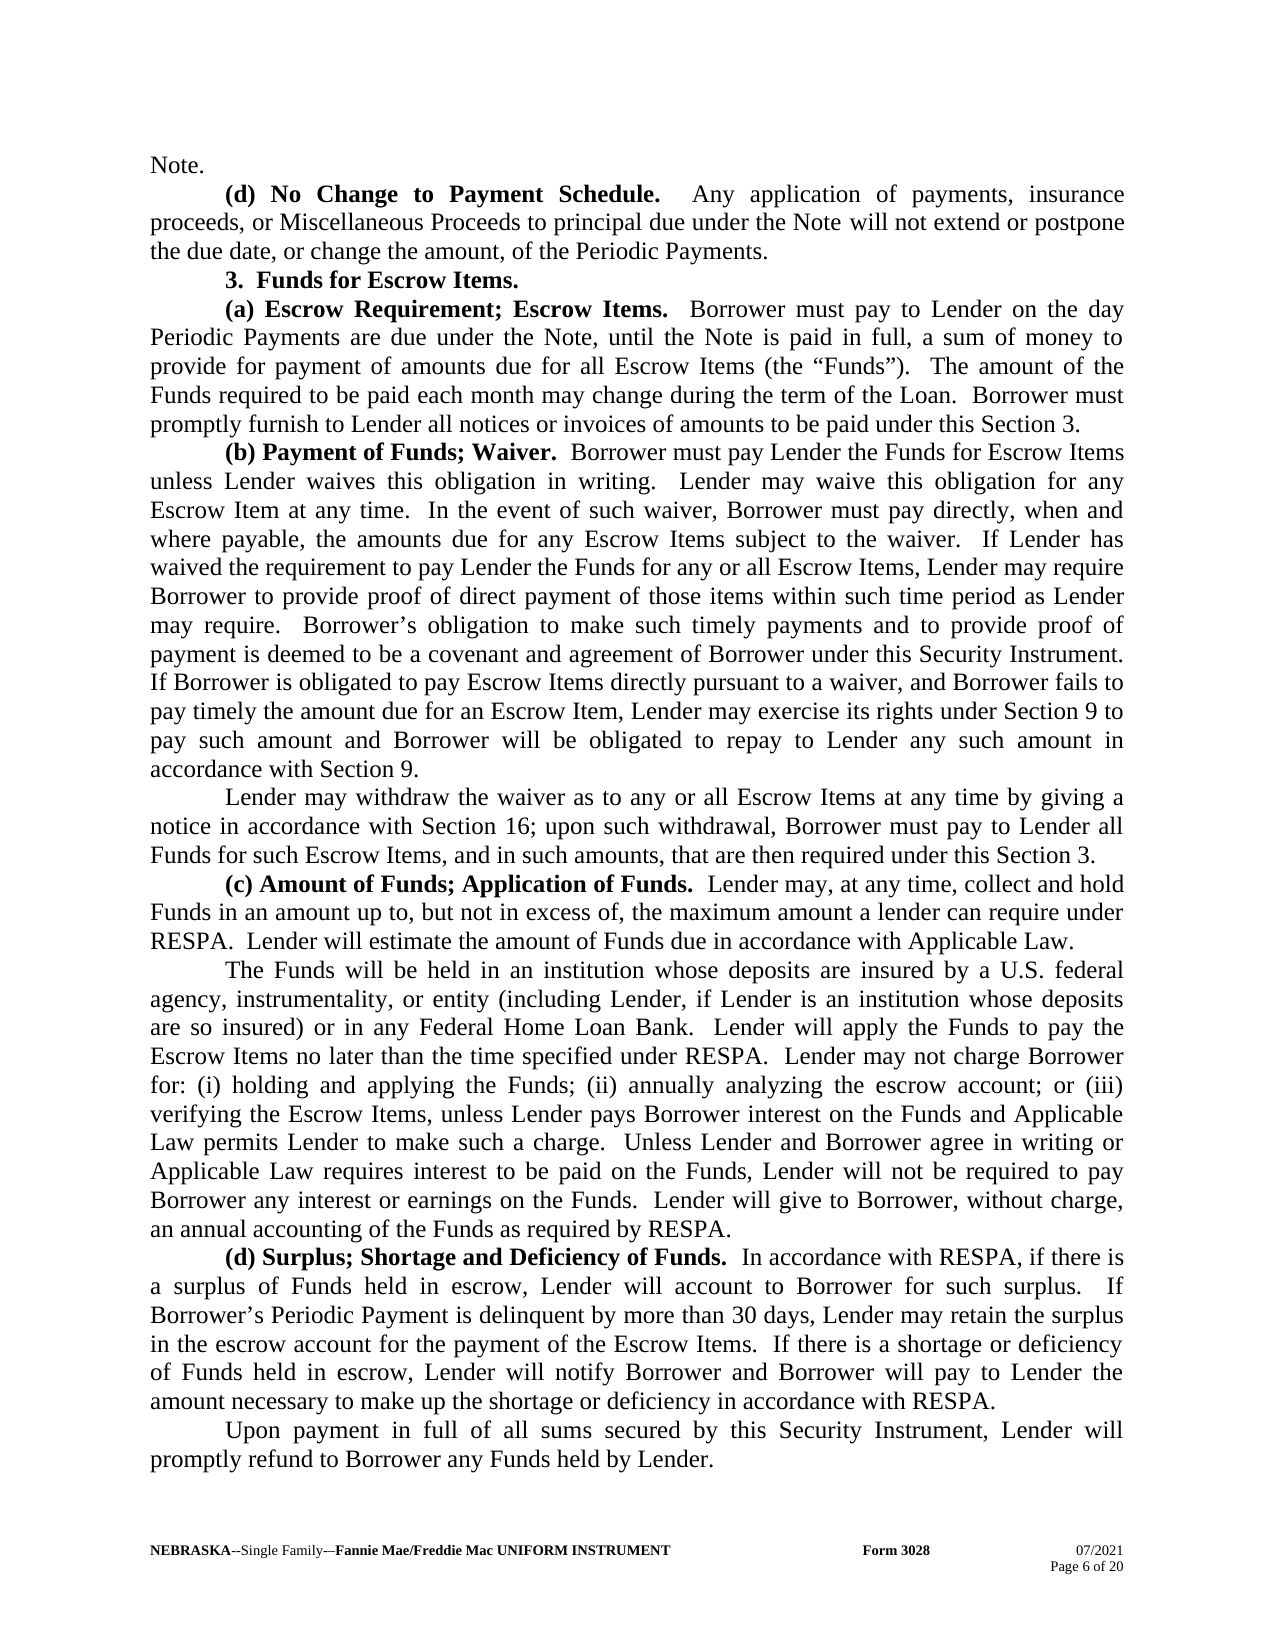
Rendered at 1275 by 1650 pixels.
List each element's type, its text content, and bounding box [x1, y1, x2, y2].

text Lender may withdraw the waiver as to any or all Escrow Items at any time by giving a notice in accordance with Section 16; upon such withdrawal, Borrower must pay to Lender all Funds for such Escrow Items, and in such amounts, that are then required under this Section 3. [150, 782, 1125, 869]
text (b) Payment of Funds; Waiver. Borrower must pay Lender the Funds for Escrow Items unless Lender waives this obligation in writing. Lender may waive this obligation for any Escrow Item at any time. In the event of such waiver, Borrower must pay directly, when and where payable, the amounts due for any Escrow Items subject to the waiver. If Lender has waived the requirement to pay Lender the Funds for any or all Escrow Items, Lender may require Borrower to provide proof of direct payment of those items within such time period as Lender may require. Borrower’s obligation to make such timely payments and to provide proof of payment is deemed to be a covenant and agreement of Borrower under this Security Instrument. If Borrower is obligated to pay Escrow Items directly pursuant to a waiver, and Borrower fails to pay timely the amount due for an Escrow Item, Lender may exercise its rights under Section 9 to pay such amount and Borrower will be obligated to repay to Lender any such amount in accordance with Section 9. [150, 437, 1125, 782]
text The Funds will be held in an institution whose deposits are insured by a U.S. federal agency, instrumentality, or entity (including Lender, if Lender is an institution whose deposits are so insured) or in any Federal Home Loan Bank. Lender will apply the Funds to pay the Escrow Items no later than the time specified under RESPA. Lender may not charge Borrower for: (i) holding and applying the Funds; (ii) annually analyzing the escrow account; or (iii) verifying the Escrow Items, unless Lender pays Borrower interest on the Funds and Applicable Law permits Lender to make such a charge. Unless Lender and Borrower agree in writing or Applicable Law requires interest to be paid on the Funds, Lender will not be required to pay Borrower any interest or earnings on the Funds. Lender will give to Borrower, without charge, an annual accounting of the Funds as required by RESPA. [150, 955, 1125, 1242]
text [150, 150, 1125, 179]
text (d) Surplus; Shortage and Deficiency of Funds. In accordance with RESPA, if there is a surplus of Funds held in escrow, Lender will account to Borrower for such surplus. If Borrower’s Periodic Payment is delinquent by more than 30 days, Lender may retain the surplus in the escrow account for the payment of the Escrow Items. If there is a shortage or deficiency of Funds held in escrow, Lender will notify Borrower and Borrower will pay to Lender the amount necessary to make up the shortage or deficiency in accordance with RESPA. [150, 1242, 1125, 1415]
text (c) Amount of Funds; Application of Funds. Lender may, at any time, collect and hold Funds in an amount up to, but not in excess of, the maximum amount a lender can require under RESPA. Lender will estimate the amount of Funds due in accordance with Applicable Law. [150, 869, 1125, 955]
text (d) No Change to Payment Schedule. Any application of payments, insurance proceeds, or Miscellaneous Proceeds to principal due under the Note will not extend or postpone the due date, or change the amount, of the Periodic Payments. [150, 179, 1125, 265]
text 3. Funds for Escrow Items. [150, 265, 1125, 294]
text Upon payment in full of all sums secured by this Security Instrument, Lender will promptly refund to Borrower any Funds held by Lender. [150, 1415, 1125, 1472]
text (a) Escrow Requirement; Escrow Items. Borrower must pay to Lender on the day Periodic Payments are due under the Note, until the Note is paid in full, a sum of money to provide for payment of amounts due for all Escrow Items (the “Funds”). The amount of the Funds required to be paid each month may change during the term of the Loan. Borrower must promptly furnish to Lender all notices or invoices of amounts to be paid under this Section 3. [150, 294, 1125, 437]
